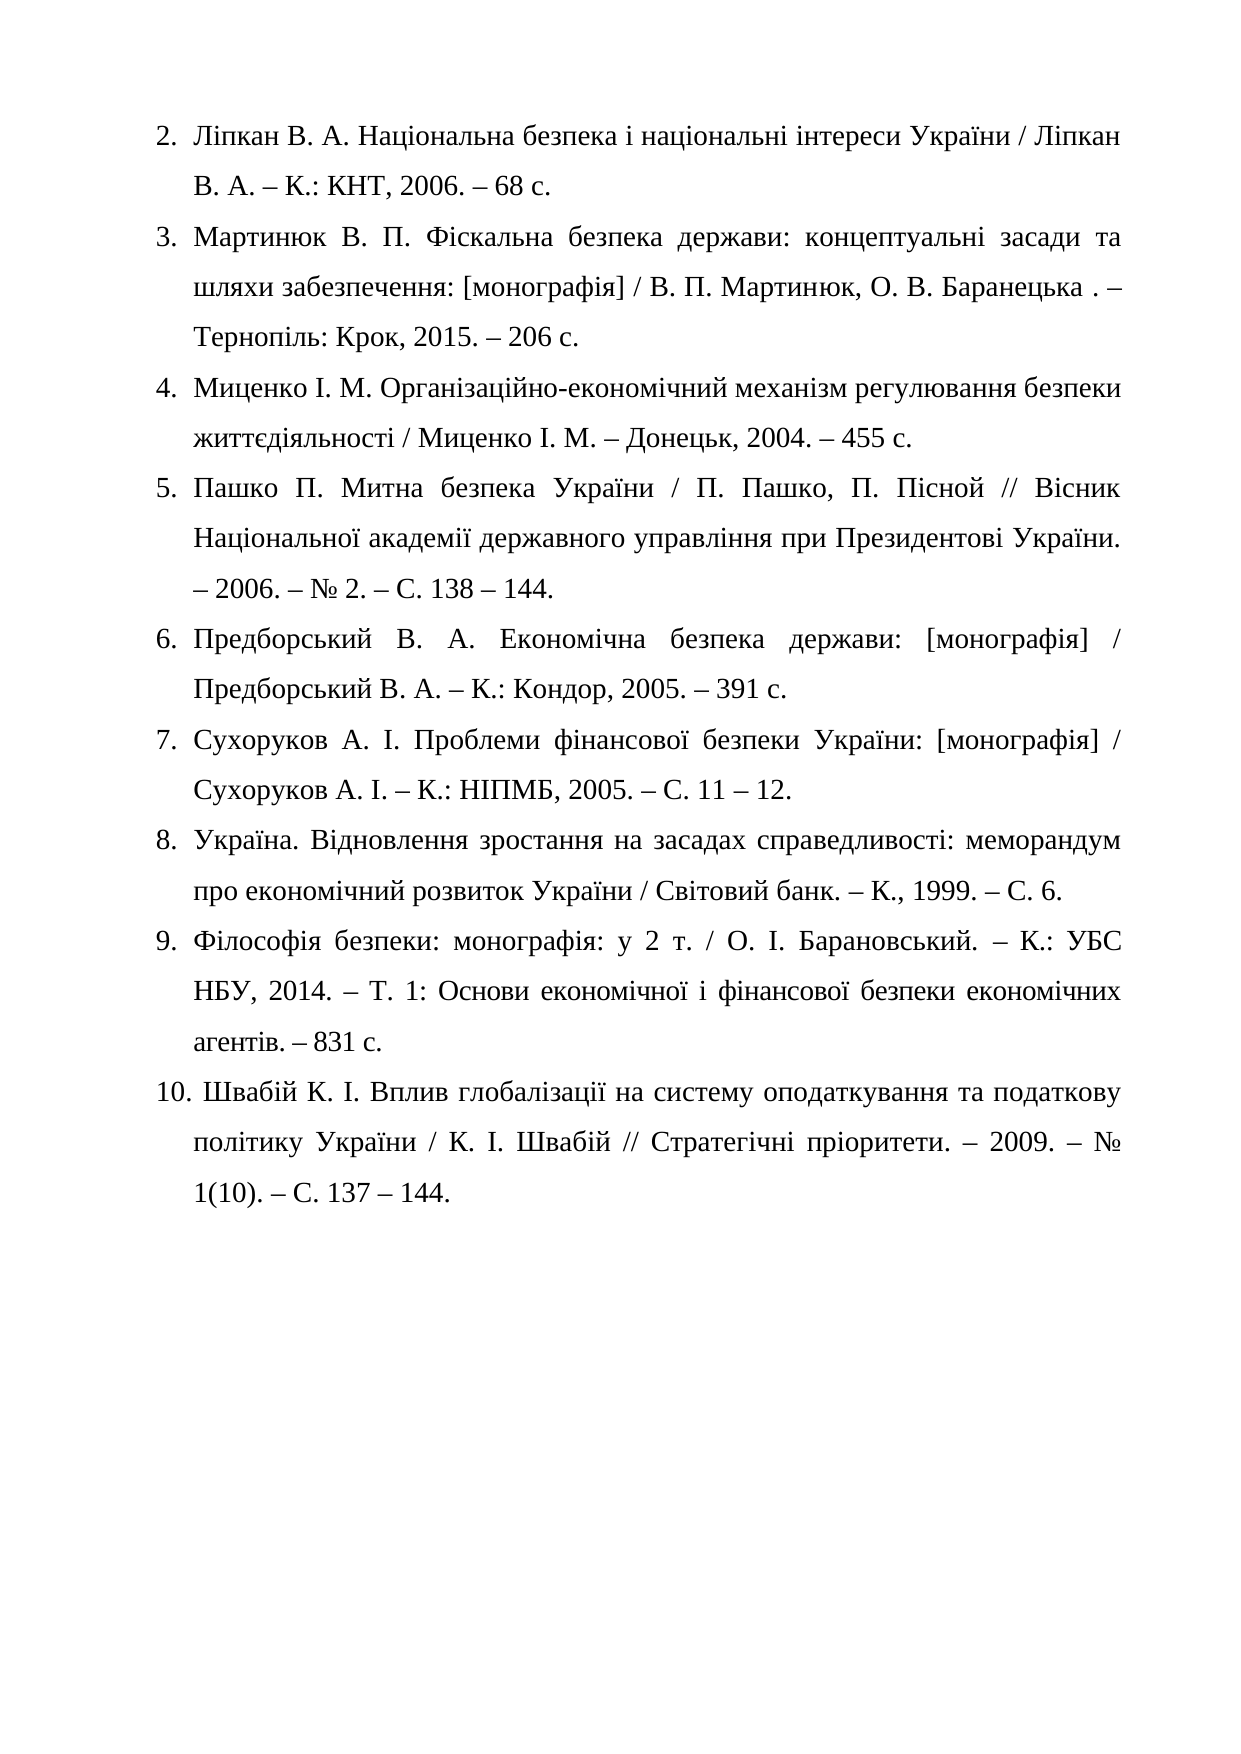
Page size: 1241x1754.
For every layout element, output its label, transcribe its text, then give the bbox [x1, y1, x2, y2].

list Філософія безпеки: монографія: у 2 т. / О. І. Барановський. – К.: УБС НБУ, 2014. – Т. 1: Основи економічної і фінансової безпеки економічних агентів. – 831 с. [156, 923, 1122, 1057]
list Швабій К. І. Вплив глобалізації на систему оподаткування та податкову політику України / К. І. Швабій // Стратегічні пріоритети. – 2009. – № 1(10). – С. 137 – 144. [156, 1074, 1122, 1208]
list Предборський В. А. Економічна безпека держави: [монографія] / Предборський В. А. – К.: Кондор, 2005. – 391 с. [156, 621, 1122, 705]
list Пашко П. Митна безпека України / П. Пашко, П. Пісной // Вісник Національної академії державного управління при Президентові України. – 2006. – № 2. – С. 138 – 144. [156, 470, 1122, 604]
list Миценко І. М. Організаційно-економічний механізм регулювання безпеки життєдіяльності / Миценко І. М. – Донецьк, 2004. – 455 с. [156, 370, 1122, 453]
list Сухоруков А. І. Проблеми фінансової безпеки України: [монографія] / Сухоруков А. І. – К.: НІПМБ, 2005. – С. 11 – 12. [156, 722, 1122, 806]
list Ліпкан В. А. Національна безпека і національні інтереси України / Ліпкан В. А. – К.: КНТ, 2006. – 68 с. [156, 118, 1122, 202]
list Мартинюк В. П. Фіскальна безпека держави: концептуальні засади та шляхи забезпечення: [монографія] / В. П. Мартинюк, О. В. Баранецька . – Тернопіль: Крок, 2015. – 206 с. [156, 219, 1122, 353]
list Україна. Відновлення зростання на засадах справедливості: меморандум про економічний розвиток України / Світовий банк. – К., 1999. – С. 6. [156, 822, 1122, 906]
